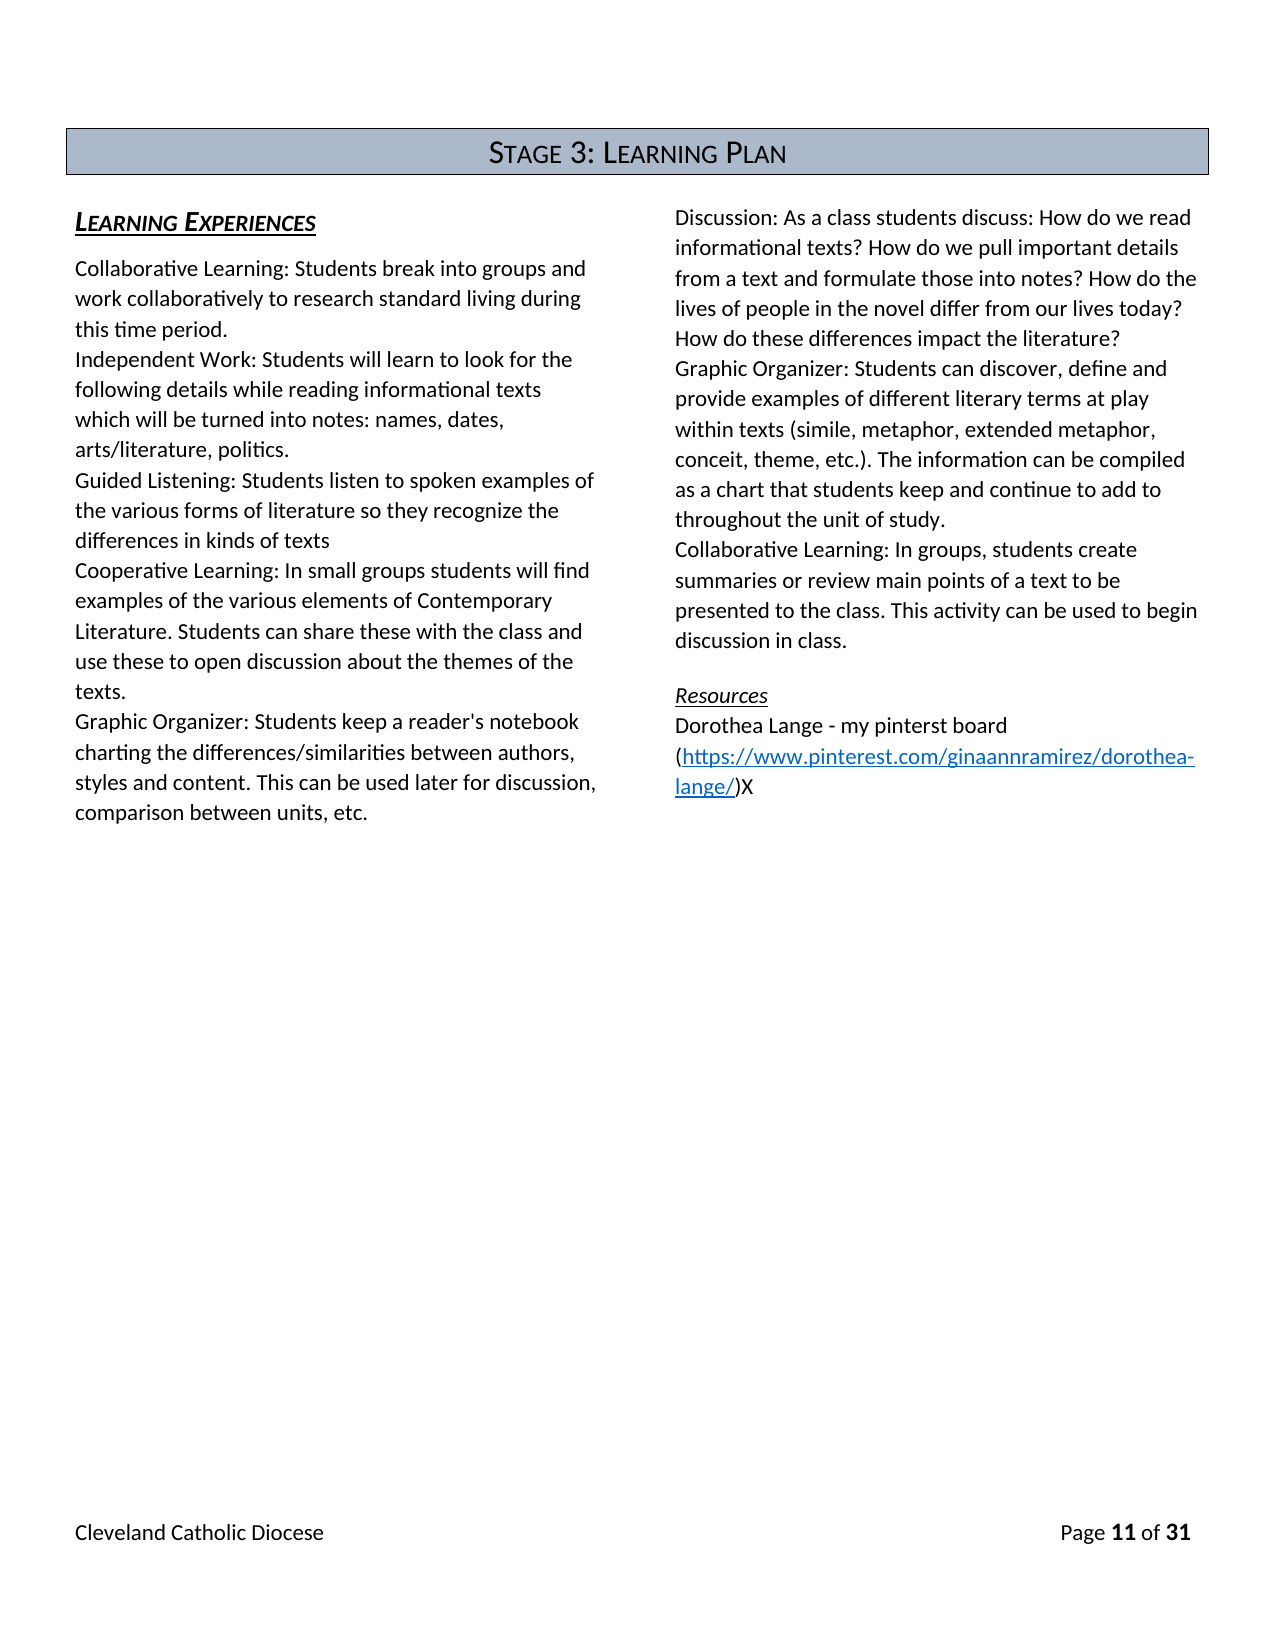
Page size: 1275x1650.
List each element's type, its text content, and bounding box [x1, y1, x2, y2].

text Discussion: As a class students discuss: How do we read informational texts? How do we pull important details from a text and formulate those into notes? How do the lives of people in the novel differ from our lives today? How do these differences impact the literature? [675, 203, 1200, 352]
text Cooperative Learning: In small groups students will find examples of the various elements of Contemporary Literature. Students can share these with the class and use these to open discussion about the themes of the texts. [75, 556, 600, 705]
text Independent Work: Students will learn to look for the following details while reading informational texts which will be turned into notes: names, dates, arts/literature, politics. [75, 345, 600, 463]
text Graphic Organizer: Students can discover, define and provide examples of different literary terms at play within texts (simile, metaphor, extended metaphor, conceit, theme, etc.). The information can be compiled as a chart that students keep and continue to add to throughout the unit of study. [675, 354, 1200, 533]
text Collaborative Learning: In groups, students create summaries or review main points of a text to be presented to the class. This activity can be used to begin discussion in class. [675, 536, 1200, 654]
title Resources [675, 681, 1200, 709]
text Collaborative Learning: Students break into groups and work collaboratively to research standard living during this time period. [75, 254, 600, 343]
text Guided Listening: Students listen to spoken examples of the various forms of literature so they recognize the differences in kinds of texts [75, 466, 600, 554]
title Learning Experiences [75, 203, 600, 239]
text Graphic Organizer: Students keep a reader's notebook charting the differences/similarities between authors, styles and content. This can be used later for discussion, comparison between units, etc. [75, 707, 600, 826]
title Stage 3: Learning Plan [67, 129, 1208, 174]
